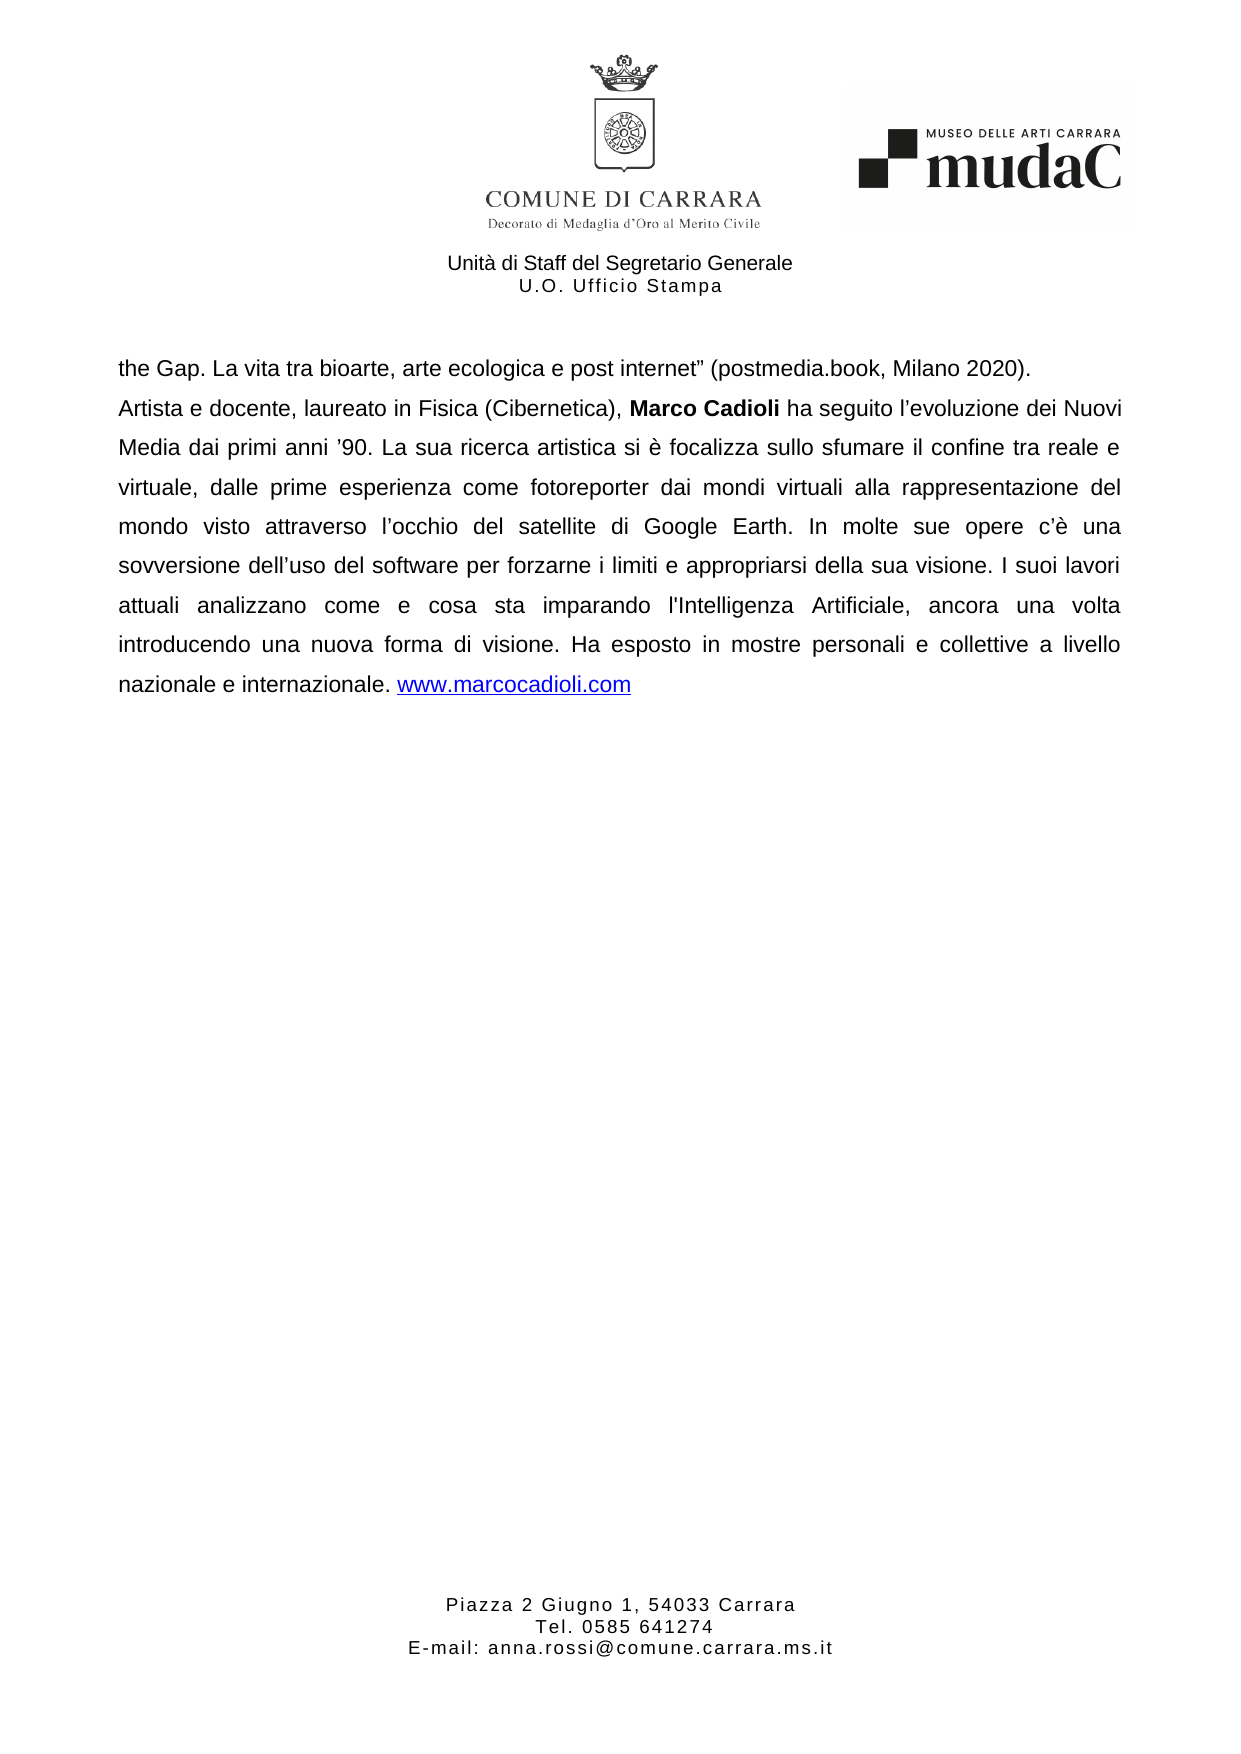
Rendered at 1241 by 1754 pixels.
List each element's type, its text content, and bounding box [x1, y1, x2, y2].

picture [486, 54, 762, 231]
text Artista e docente, laureato in Fisica (Cibernetica), Marco Cadioli ha seguito l’evoluzione dei Nuovi Media dai primi anni ’90. La sua ricerca artistica si è focalizza sullo sfumare il confine tra reale e virtuale, dalle prime esperienza come fotoreporter dai mondi virtuali alla rappresentazione del mondo visto attraverso l’occhio del satellite di Google Earth. In molte sue opere c’è una sovversione dell’uso del software per forzarne i limiti e appropriarsi della sua visione. I suoi lavori attuali analizzano come e cosa sta imparando l'Intelligenza Artificiale, ancora una volta introducendo una nuova forma di visione. Ha esposto in mostre personali e collettive a livello nazionale e internazionale. www.marcocadioli.com [118, 394, 1122, 697]
picture [845, 86, 1134, 231]
